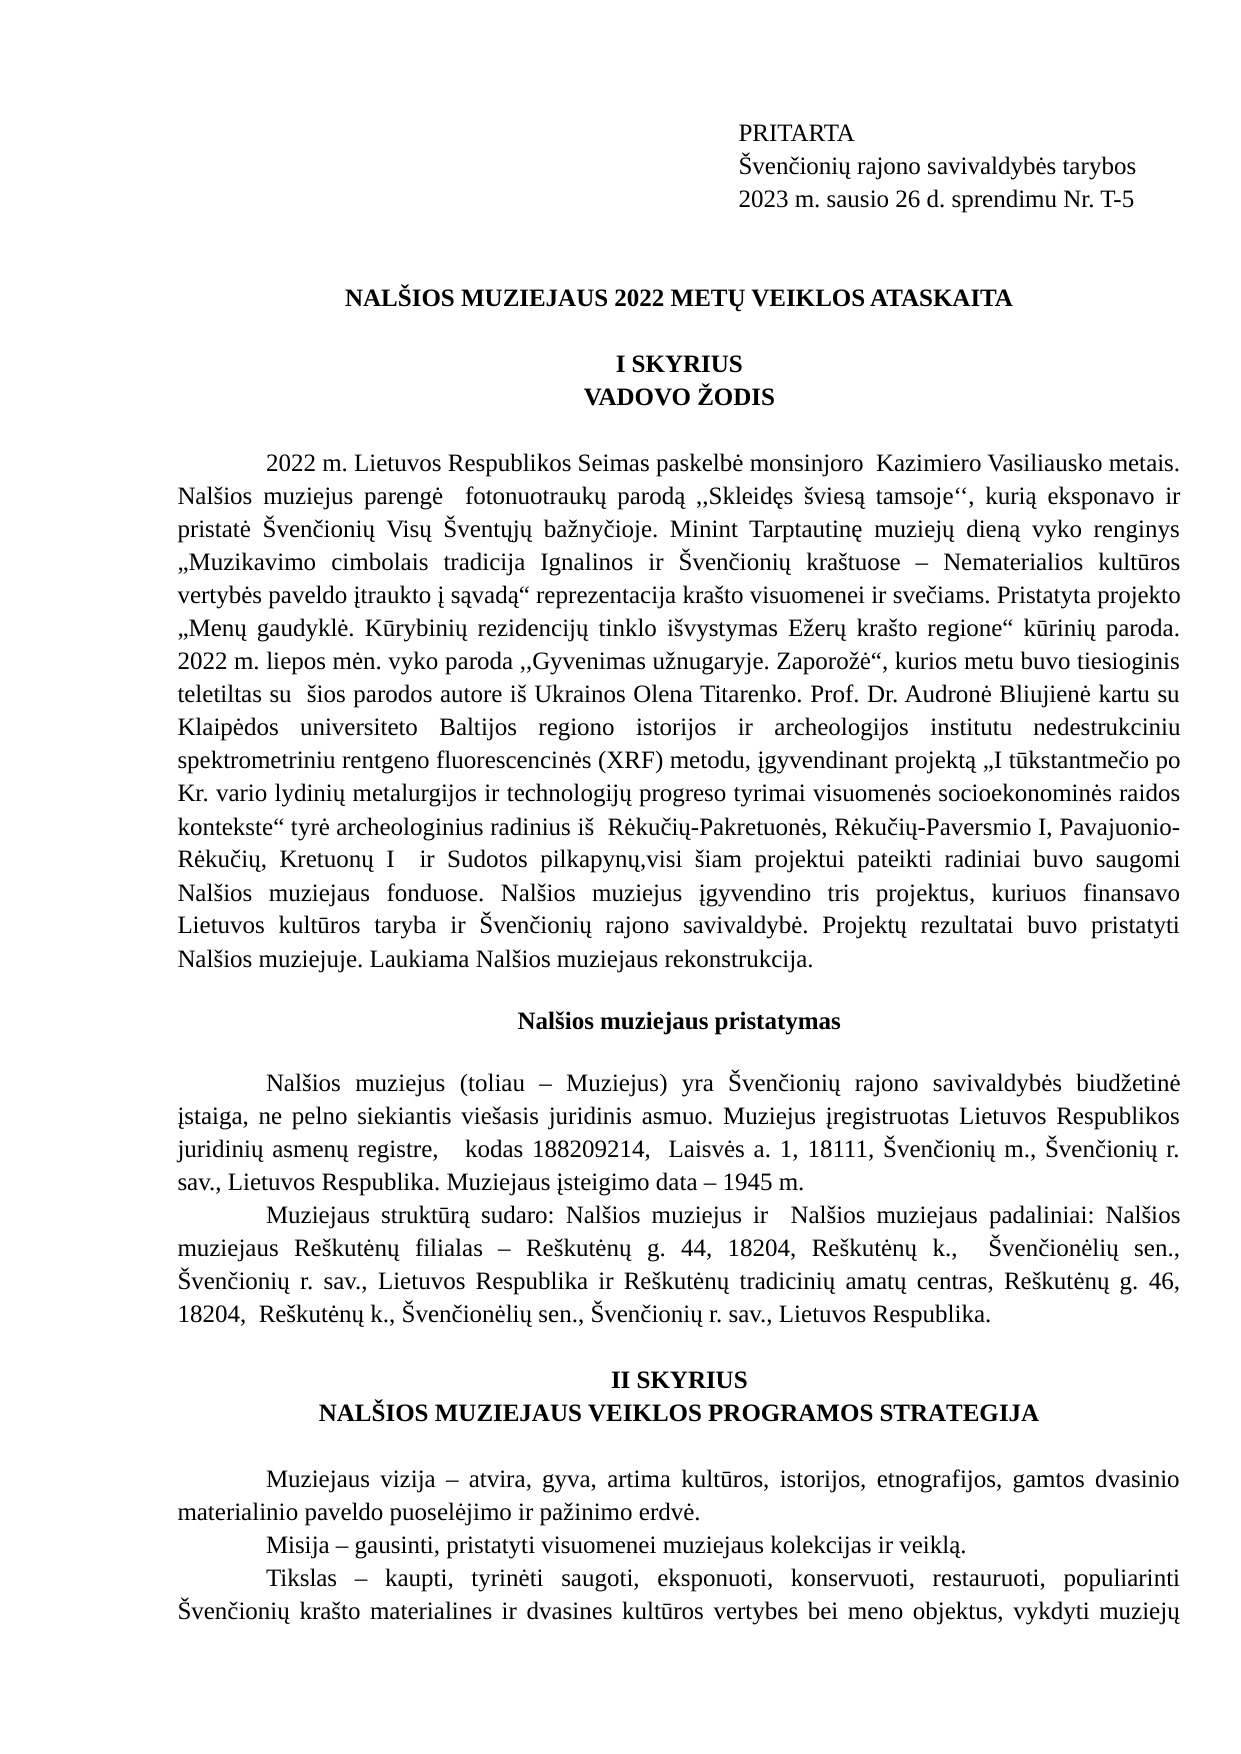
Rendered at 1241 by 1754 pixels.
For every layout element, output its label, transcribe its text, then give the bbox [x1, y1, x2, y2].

text Nalšios muziejus (toliau – Muziejus) yra Švenčionių rajono savivaldybės biudžetinė įstaiga, ne pelno siekiantis viešasis juridinis asmuo. Muziejus įregistruotas Lietuvos Respublikos juridinių asmenų registre, kodas 188209214, Laisvės a. 1, 18111, Švenčionių m., Švenčionių r. sav., Lietuvos Respublika. Muziejaus įsteigimo data – 1945 m. [177, 1068, 1181, 1196]
text I SKYRIUS [177, 349, 1181, 378]
text Švenčionių rajono savivaldybės tarybos [738, 151, 1181, 180]
text Misija – gausinti, pristatyti visuomenei muziejaus kolekcijas ir veiklą. [177, 1530, 1181, 1559]
text Muziejaus struktūrą sudaro: Nalšios muziejus ir Nalšios muziejaus padaliniai: Nalšios muziejaus Reškutėnų filialas – Reškutėnų g. 44, 18204, Reškutėnų k., Švenčionėlių sen., Švenčionių r. sav., Lietuvos Respublika ir Reškutėnų tradicinių amatų centras, Reškutėnų g. 46, 18204, Reškutėnų k., Švenčionėlių sen., Švenčionių r. sav., Lietuvos Respublika. [177, 1200, 1181, 1328]
text PRITARTA [738, 118, 1181, 147]
text NALŠIOS MUZIEJAUS 2022 METŲ VEIKLOS ATASKAITA [177, 283, 1181, 312]
text II SKYRIUS [177, 1365, 1181, 1394]
text 2022 m. Lietuvos Respublikos Seimas paskelbė monsinjoro Kazimiero Vasiliausko metais. Nalšios muziejus parengė fotonuotraukų parodą ,,Skleidęs šviesą tamsoje‘‘, kurią eksponavo ir pristatė Švenčionių Visų Šventųjų bažnyčioje. Minint Tarptautinę muziejų dieną vyko renginys „Muzikavimo cimbolais tradicija Ignalinos ir Švenčionių kraštuose – Nematerialios kultūros vertybės paveldo įtraukto į sąvadą“ reprezentacija krašto visuomenei ir svečiams. Pristatyta projekto „Menų gaudyklė. Kūrybinių rezidencijų tinklo išvystymas Ežerų krašto regione“ kūrinių paroda. 2022 m. liepos mėn. vyko paroda ,,Gyvenimas užnugaryje. Zaporožė“, kurios metu buvo tiesioginis teletiltas su šios parodos autore iš Ukrainos Olena Titarenko. Prof. Dr. Audronė Bliujienė kartu su Klaipėdos universiteto Baltijos regiono istorijos ir archeologijos institutu nedestrukciniu spektrometriniu rentgeno fluorescencinės (XRF) metodu, įgyvendinant projektą „I tūkstantmečio po Kr. vario lydinių metalurgijos ir technologijų progreso tyrimai visuomenės socioekonominės raidos kontekste“ tyrė archeologinius radinius iš Rėkučių-Pakretuonės, Rėkučių-Paversmio I, Pavajuonio-Rėkučių, Kretuonų I ir Sudotos pilkapynų,visi šiam projektui pateikti radiniai buvo saugomi Nalšios muziejaus fonduose. Nalšios muziejus įgyvendino tris projektus, kuriuos finansavo Lietuvos kultūros taryba ir Švenčionių rajono savivaldybė. Projektų rezultatai buvo pristatyti Nalšios muziejuje. Laukiama Nalšios muziejaus rekonstrukcija. [177, 448, 1181, 972]
list Nalšios muziejaus pristatymas [177, 1006, 1181, 1034]
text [177, 1563, 1181, 1625]
text NALŠIOS MUZIEJAUS VEIKLOS PROGRAMOS STRATEGIJA [177, 1398, 1181, 1427]
text 2023 m. sausio 26 d. sprendimu Nr. T-5 [738, 184, 1181, 213]
text Muziejaus vizija – atvira, gyva, artima kultūros, istorijos, etnografijos, gamtos dvasinio materialinio paveldo puoselėjimo ir pažinimo erdvė. [177, 1464, 1181, 1526]
text VADOVO ŽODIS [177, 382, 1181, 411]
